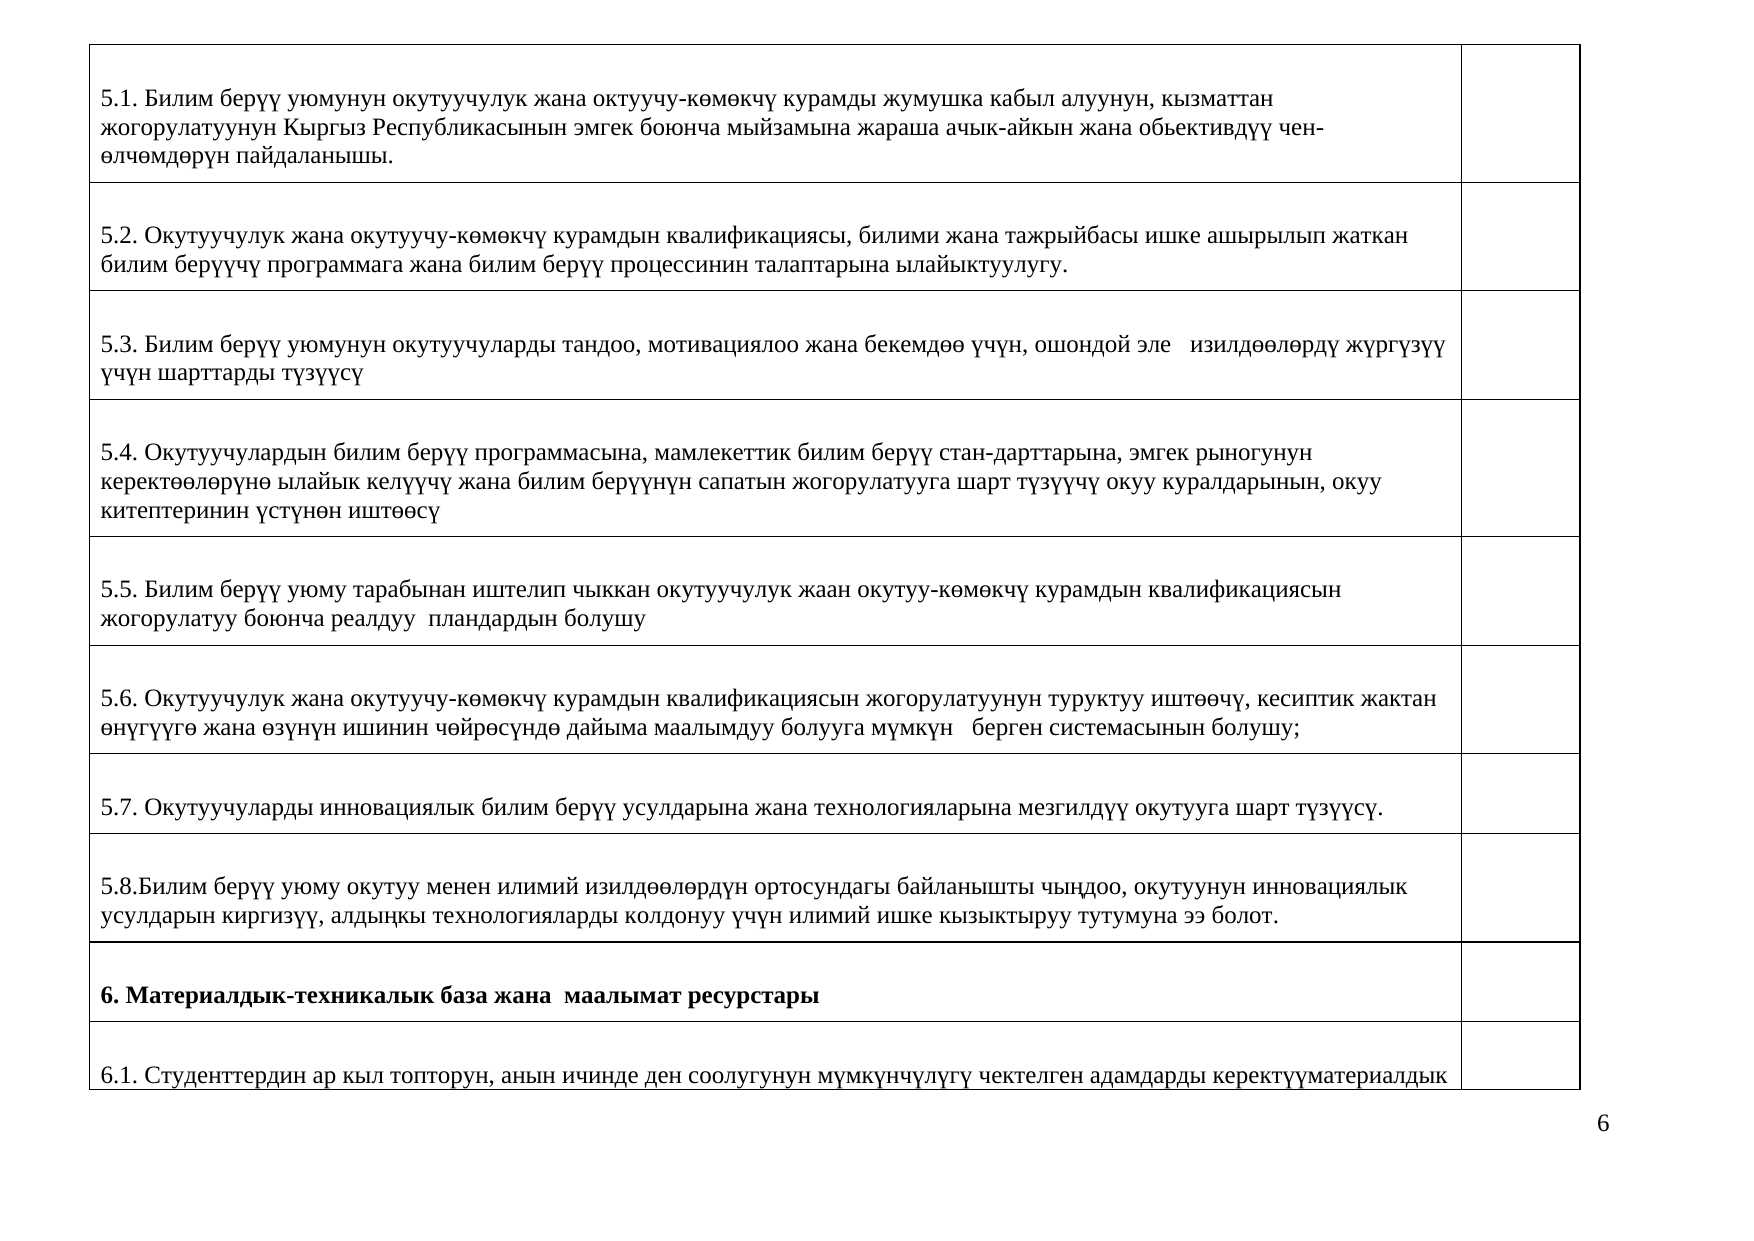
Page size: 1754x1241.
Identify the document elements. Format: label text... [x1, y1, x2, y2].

table_cell [1462, 1022, 1579, 1088]
table_cell 5.7. Окутуучуларды инновациялык билим берүү усулдарына жана технологияларына мезгилдүү окутууга шарт түзүүсү. [90, 754, 1461, 833]
table_cell 5.2. Окутуучулук жана окутуучу-көмөкчү курамдын квалификациясы, билими жана тажрыйбасы ишке ашырылып жаткан билим берүүчү программага жана билим берүү процессинин талаптарына ылайыктуулугу. [90, 183, 1461, 290]
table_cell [90, 1022, 1461, 1088]
table_cell [1462, 646, 1579, 753]
table_cell [1462, 291, 1579, 399]
table_cell [1462, 754, 1579, 833]
table_cell 6. Материалдык-техникалык база жана маалымат ресурстары [90, 943, 1461, 1021]
table_cell 5.4. Окутуучулардын билим берүү программасына, мамлекеттик билим берүү стан-дарттарына, эмгек рыногунун керектөөлөрүнө ылайык келүүчү жана билим берүүнүн сапатын жогорулатууга шарт түзүүчү окуу куралдарынын, окуу китептеринин үстүнөн иштөөсү [90, 400, 1461, 536]
table_cell 5.5. Билим берүү уюму тарабынан иштелип чыккан окутуучулук жаан окутуу-көмөкчү курамдын квалификациясын жогорулатуу боюнча реалдуу пландардын болушу [90, 537, 1461, 644]
table_cell [1462, 943, 1579, 1021]
table_cell [1462, 834, 1579, 941]
table_cell [1462, 183, 1579, 290]
table_cell 5.6. Окутуучулук жана окутуучу-көмөкчү курамдын квалификациясын жогорулатуунун туруктуу иштөөчү, кесиптик жактан өнүгүүгө жана өзүнүн ишинин чөйрөсүндө дайыма маалымдуу болууга мүмкүн берген системасынын болушу; [90, 646, 1461, 753]
table_cell 5.1. Билим берүү уюмунун окутуучулук жана октуучу-көмөкчү курамды жумушка кабыл алуунун, кызматтан жогорулатуунун Кыргыз Республикасынын эмгек боюнча мыйзамына жараша ачык-айкын жана обьективдүү чен-өлчөмдөрүн пайдаланышы. [90, 45, 1461, 182]
table_cell [1462, 537, 1579, 644]
table_cell 5.3. Билим берүү уюмунун окутуучуларды тандоо, мотивациялоо жана бекемдөө үчүн, ошондой эле изилдөөлөрдү жүргүзүү үчүн шарттарды түзүүсү [90, 291, 1461, 399]
table_cell [1462, 400, 1579, 536]
table_cell 5.8.Билим берүү уюму окутуу менен илимий изилдөөлөрдүн ортосундагы байланышты чыңдоо, окутуунун инновациялык усулдарын киргизүү, алдыңкы технологияларды колдонуу үчүн илимий ишке кызыктыруу тутумуна ээ болот. [90, 834, 1461, 941]
table_cell [1462, 45, 1579, 182]
